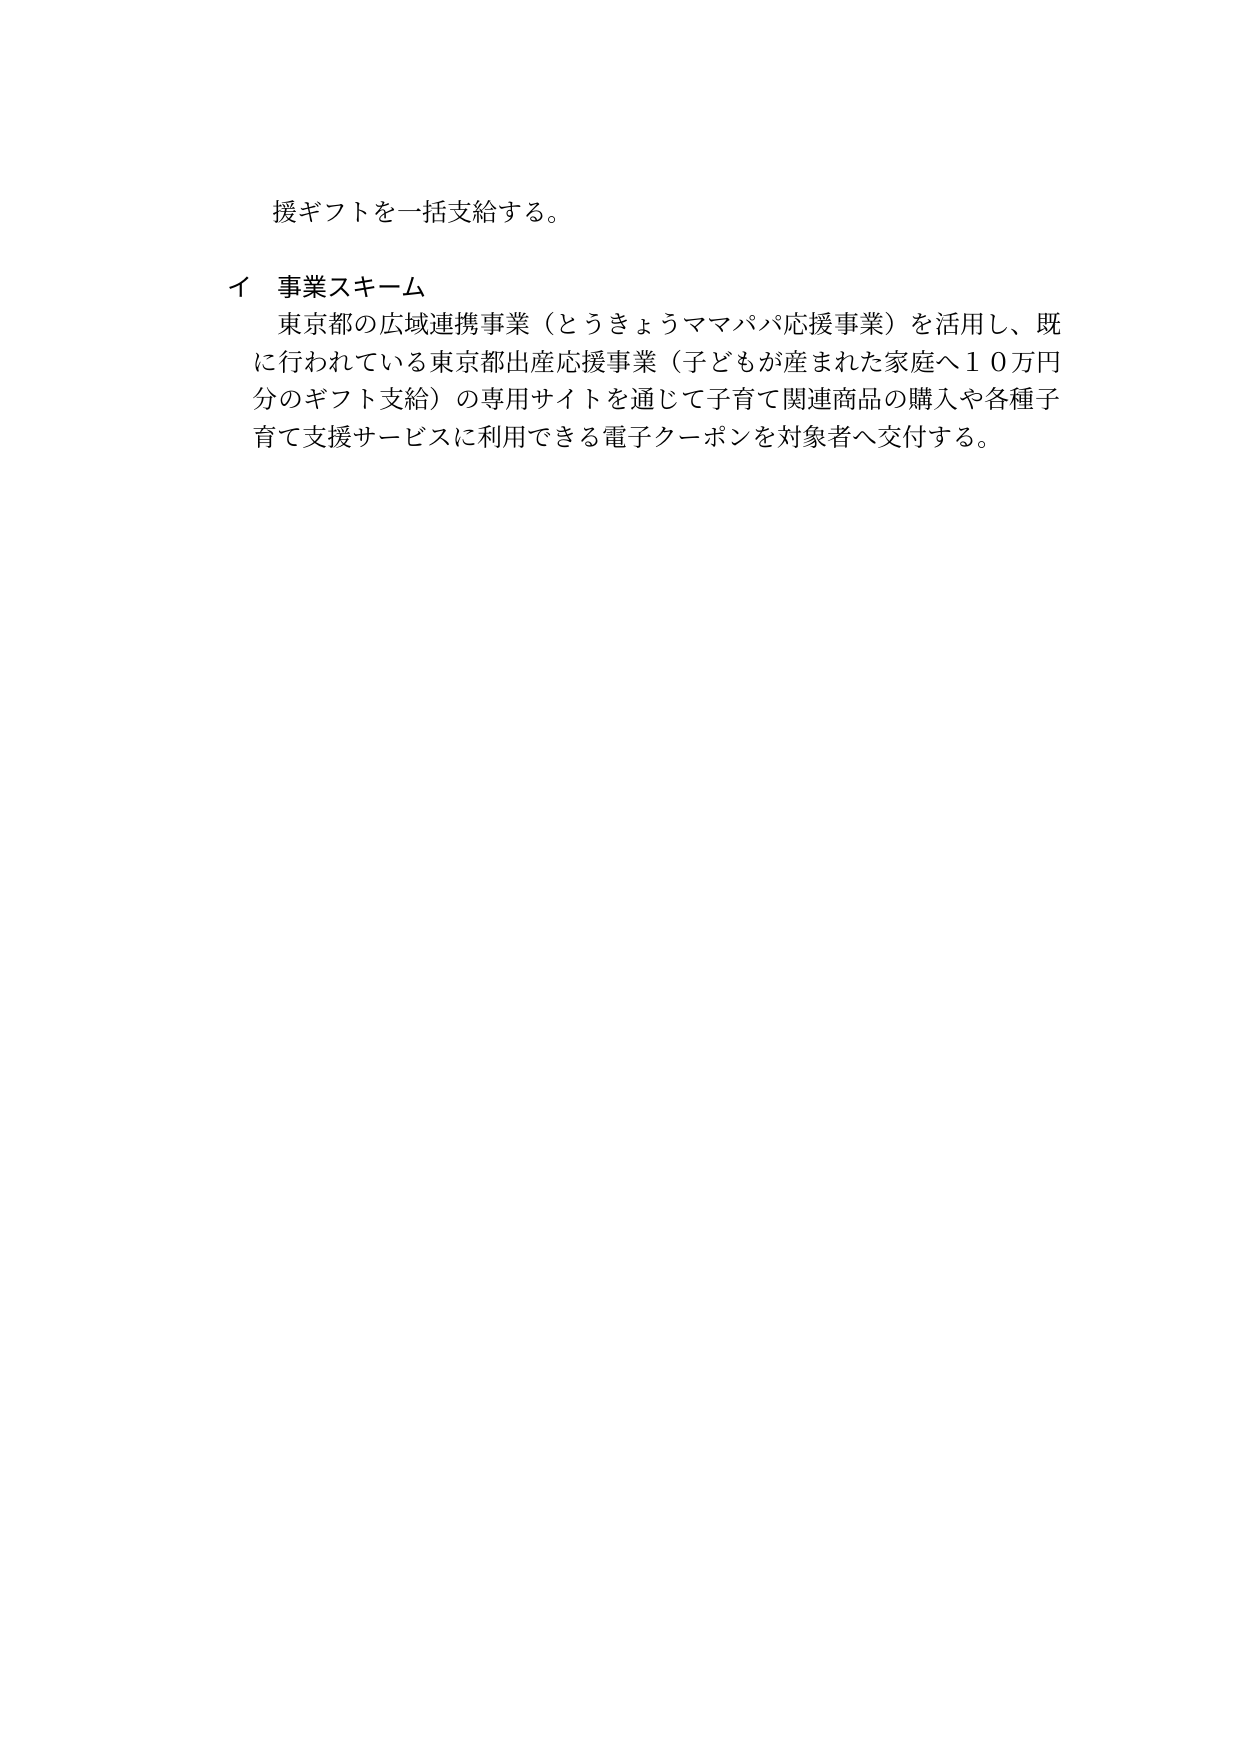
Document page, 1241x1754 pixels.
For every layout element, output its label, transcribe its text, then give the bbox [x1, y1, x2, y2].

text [272, 192, 1063, 229]
text 東京都の広域連携事業（とうきょうママパパ応援事業）を活用し、既に行われている東京都出産応援事業（子どもが産まれた家庭へ１０万円分のギフト支給）の専用サイトを通じて子育て関連商品の購入や各種子育て支援サービスに利用できる電子クーポンを対象者へ交付する。 [202, 304, 1063, 454]
text イ 事業スキーム [177, 267, 1063, 304]
